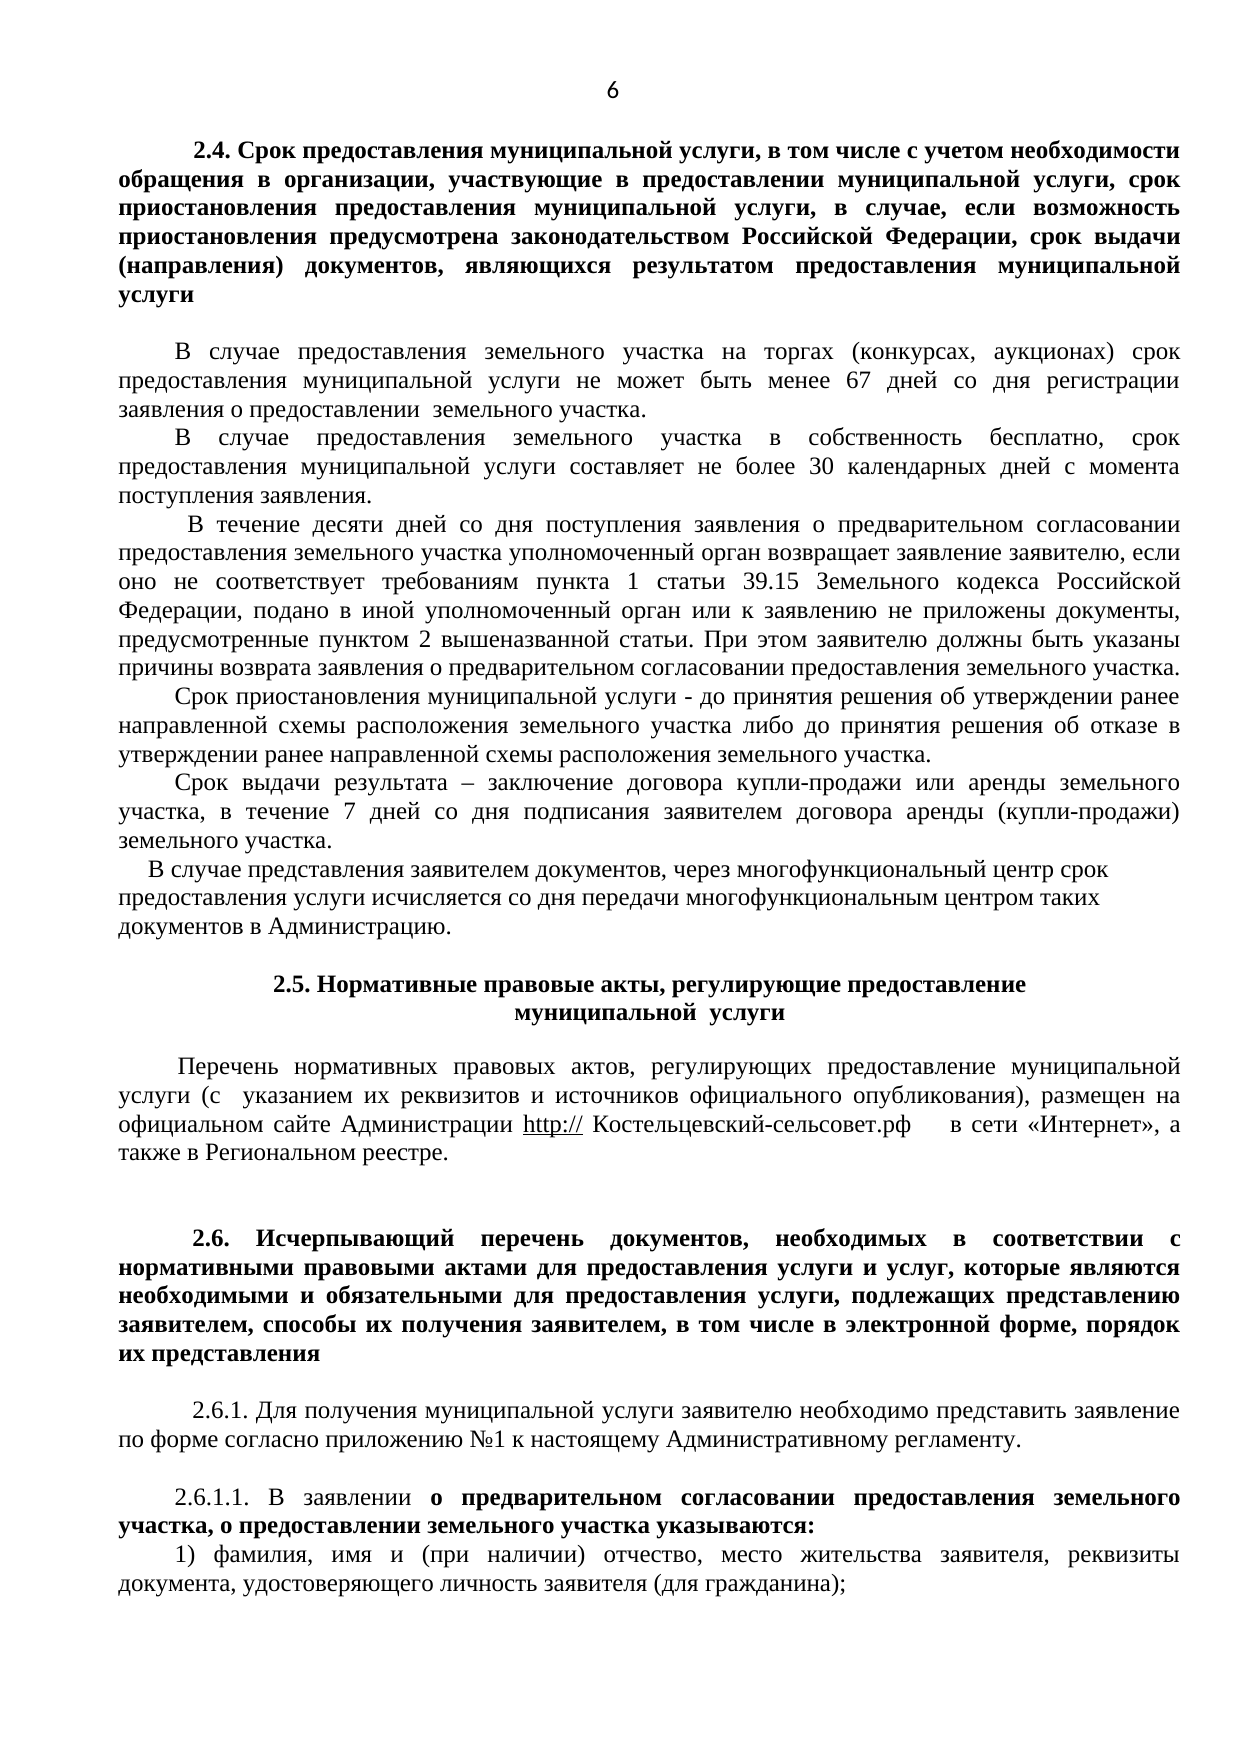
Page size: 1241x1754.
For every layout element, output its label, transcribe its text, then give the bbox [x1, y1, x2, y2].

text 1) фамилия, имя и (при наличии) отчество, место жительства заявителя, реквизиты документа, удостоверяющего личность заявителя (для гражданина); [118, 1539, 1181, 1597]
text В случае предоставления земельного участка на торгах (конкурсах, аукционах) срок предоставления муниципальной услуги не может быть менее 67 дней со дня регистрации заявления о предоставлении земельного участка. [118, 336, 1181, 422]
text Срок выдачи результата – заключение договора купли-продажи или аренды земельного участка, в течение 7 дней со дня подписания заявителем договора аренды (купли-продажи) земельного участка. [118, 767, 1181, 854]
text муниципальной услуги [118, 997, 1181, 1026]
text Срок приостановления муниципальной услуги - до принятия решения об утверждении ранее направленной схемы расположения земельного участка либо до принятия решения об отказе в утверждении ранее направленной схемы расположения земельного участка. [118, 681, 1181, 767]
text В случае представления заявителем документов, через многофункциональный центр срок предоставления услуги исчисляется со дня передачи многофункциональным центром таких документов в Администрацию. [118, 854, 1181, 940]
text 2.6.1.1. В заявлении о предварительном согласовании предоставления земельного участка, о предоставлении земельного участка указываются: [118, 1482, 1181, 1539]
text 2.6. Исчерпывающий перечень документов, необходимых в соответствии с нормативными правовыми актами для предоставления услуги и услуг, которые являются необходимыми и обязательными для предоставления услуги, подлежащих представлению заявителем, способы их получения заявителем, в том числе в электронной форме, порядок их представления [118, 1223, 1181, 1367]
text В случае предоставления земельного участка в собственность бесплатно, срок предоставления муниципальной услуги составляет не более 30 календарных дней с момента поступления заявления. [118, 422, 1181, 509]
text В течение десяти дней со дня поступления заявления о предварительном согласовании предоставления земельного участка уполномоченный орган возвращает заявление заявителю, если оно не соответствует требованиям пункта 1 статьи 39.15 Земельного кодекса Российской Федерации, подано в иной уполномоченный орган или к заявлению не приложены документы, предусмотренные пунктом 2 вышеназванной статьи. При этом заявителю должны быть указаны причины возврата заявления о предварительном согласовании предоставления земельного участка. [118, 509, 1181, 681]
text 2.4. Срок предоставления муниципальной услуги, в том числе с учетом необходимости обращения в организации, участвующие в предоставлении муниципальной услуги, срок приостановления предоставления муниципальной услуги, в случае, если возможность приостановления предусмотрена законодательством Российской Федерации, срок выдачи (направления) документов, являющихся результатом предоставления муниципальной услуги [118, 135, 1181, 307]
text 2.6.1. Для получения муниципальной услуги заявителю необходимо представить заявление по форме согласно приложению №1 к настоящему Административному регламенту. [118, 1395, 1181, 1453]
text 2.5. Нормативные правовые акты, регулирующие предоставление [118, 969, 1181, 997]
text Перечень нормативных правовых актов, регулирующих предоставление муниципальной услуги (с указанием их реквизитов и источников официального опубликования), размещен на официальном сайте Администрации http:// Костельцевский-сельсовет.рф в сети «Интернет», а также в Региональном реестре. [118, 1051, 1181, 1166]
